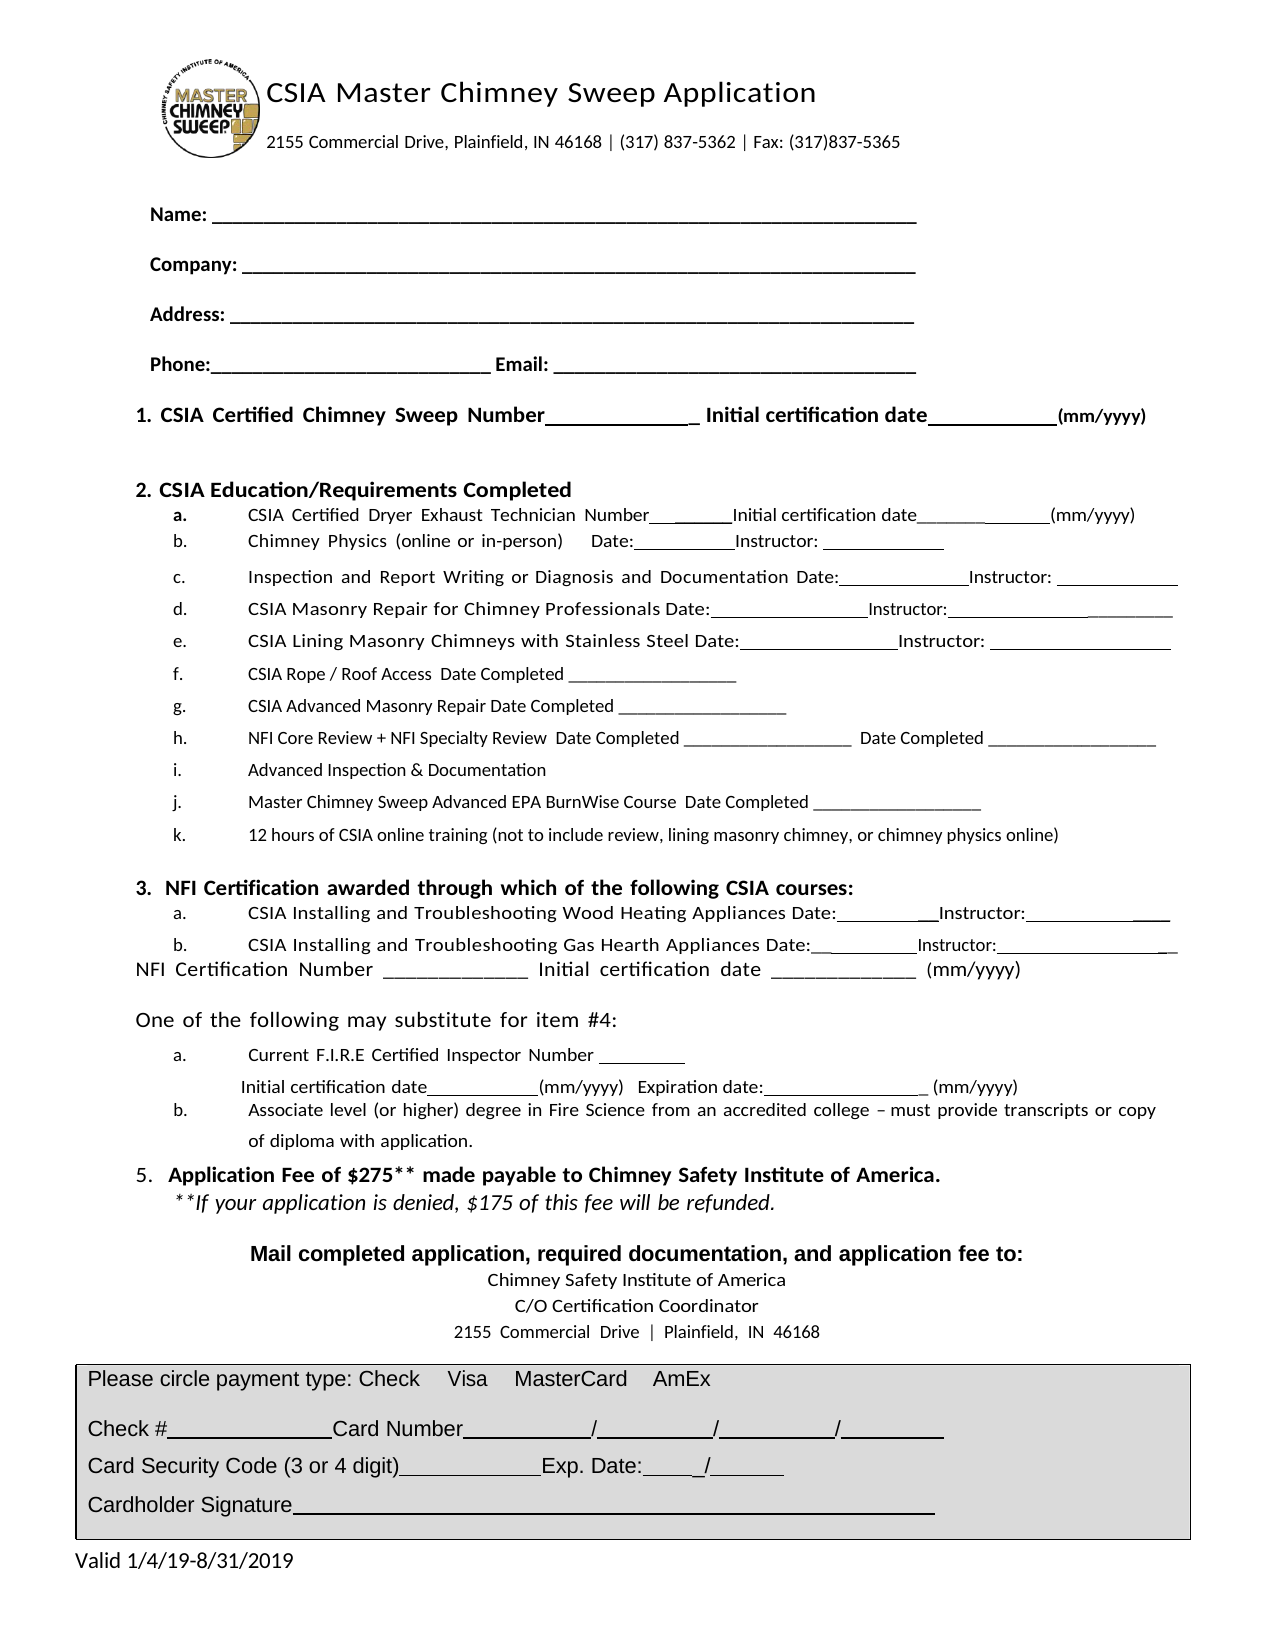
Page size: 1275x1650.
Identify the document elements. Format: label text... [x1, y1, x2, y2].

text Initial certification date (mm/yyyy) Expiration date: _ (mm/yyyy) [75, 1075, 1184, 1098]
list Current F.I.R.E Certified Inspector Number [173, 1043, 1200, 1066]
subtitle Mail completed application, required documentation, and application fee to: [75, 1241, 1198, 1266]
list CSIA Advanced Masonry Repair Date Completed __________________ [173, 694, 1200, 717]
text NFI Certification Number _____________ Initial certification date _____________ (mm/yyyy) [135, 956, 1200, 982]
text 2155 Commercial Drive | Plainfield, IN 46168 [75, 1317, 1199, 1343]
list Advanced Inspection & Documentation [173, 758, 1200, 781]
list Associate level (or higher) degree in Fire Science from an accredited college – must provide transcripts or copy of diploma with application. [173, 1098, 1157, 1152]
list Master Chimney Sweep Advanced EPA BurnWise Course Date Completed __________________ [173, 791, 1200, 813]
text Address: __________________________________________________________________ [75, 301, 1200, 327]
list CSIA Rope / Roof Access Date Completed __________________ [173, 662, 1200, 685]
list Inspection and Report Writing or Diagnosis and Documentation Date: Instructor: [173, 565, 1200, 588]
text Name: ____________________________________________________________________ [75, 201, 1200, 227]
picture [161, 59, 260, 158]
list CSIA Masonry Repair for Chimney Professionals Date: Instructor: _________ [173, 597, 1200, 620]
list NFI Core Review + NFI Specialty Review Date Completed __________________ Date Completed __________________ [173, 726, 1200, 749]
list CSIA Lining Masonry Chimneys with Stainless Steel Date: Instructor: [173, 630, 1200, 653]
text CSIA Master Chimney Sweep Application [266, 75, 1200, 110]
list CSIA Installing and Troubleshooting Gas Hearth Appliances Date:__ Instructor: __ [173, 933, 1200, 956]
subtitle CSIA Certified Chimney Sweep Number _ Initial certification date (mm/yyyy) [135, 401, 1200, 428]
list Chimney Physics (online or in-person) Date: Instructor: [173, 529, 1200, 552]
text **If your application is denied, $175 of this fee will be refunded. [173, 1188, 1200, 1216]
subtitle 5. Application Fee of $275** made payable to Chimney Safety Institute of America. [135, 1161, 1200, 1188]
list 12 hours of CSIA online training (not to include review, lining masonry chimney, or chimney physics online) [173, 823, 1200, 846]
subtitle Chimney Safety Institute of America C/O Certification Coordinator [471, 1266, 802, 1317]
list CSIA Installing and Troubleshooting Wood Heating Appliances Date: __Instructor: ____ [173, 901, 1200, 924]
text Valid 1/4/19-8/31/2019 [75, 1364, 1200, 1574]
text 2155 Commercial Drive, Plainfield, IN 46168 | (317) 837-5362 | Fax: (317)837-5365 [266, 131, 1200, 153]
text Company: _________________________________________________________________ [75, 251, 1200, 277]
list CSIA Education/Requirements Completed [135, 476, 1200, 503]
text Phone:___________________________ Email: ___________________________________ [75, 351, 1200, 377]
list CSIA Certified Dryer Exhaust Technician Number ______Initial certification date_______ (mm/yyyy) [173, 503, 1200, 526]
subtitle One of the following may substitute for item #4: [135, 1006, 1200, 1033]
subtitle NFI Certification awarded through which of the following CSIA courses: [135, 874, 1200, 901]
